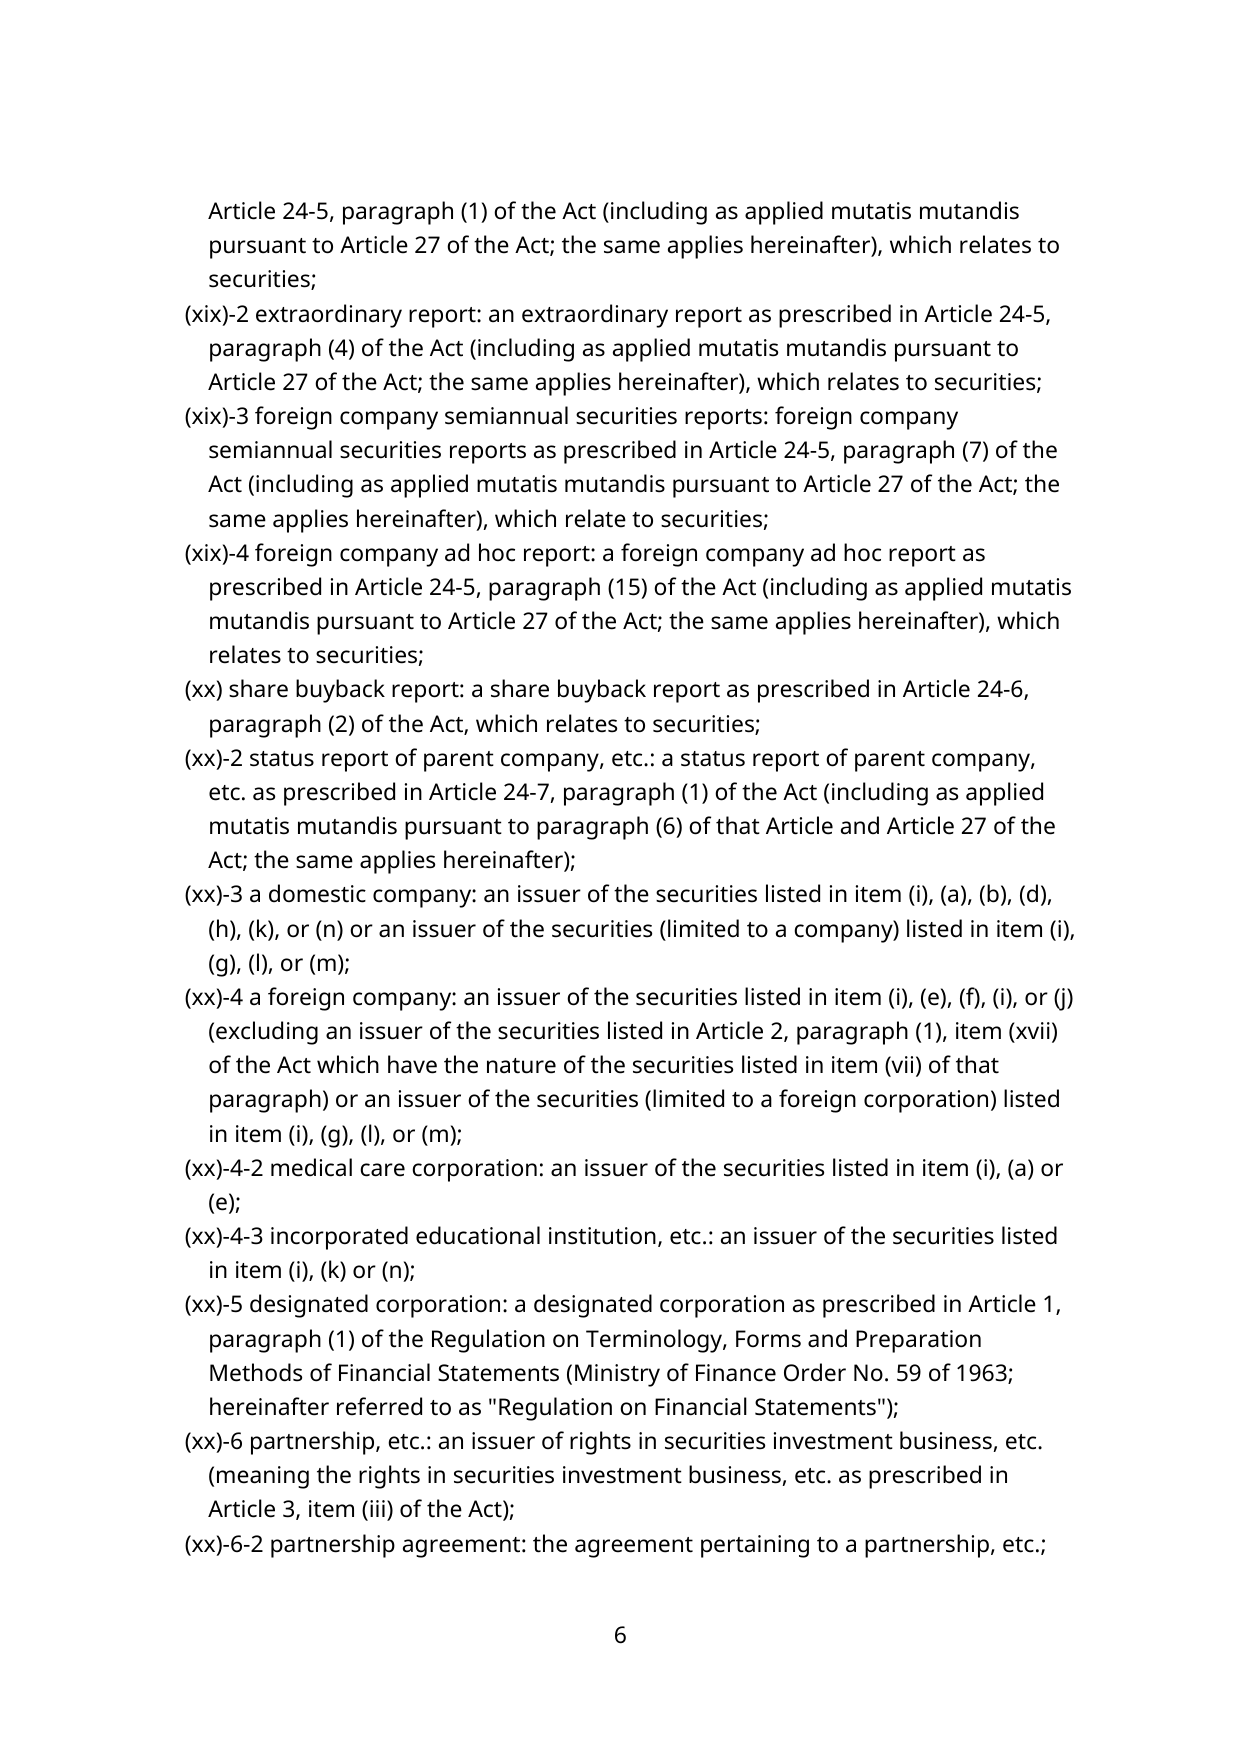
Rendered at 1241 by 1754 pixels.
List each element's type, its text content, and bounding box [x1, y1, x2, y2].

text (xix)-2 extraordinary report: an extraordinary report as prescribed in Article 24-5, paragraph (4) of the Act (including as applied mutatis mutandis pursuant to Article 27 of the Act; the same applies hereinafter), which relates to securities; [184, 296, 1079, 399]
text (xx)-4-2 medical care corporation: an issuer of the securities listed in item (i), (a) or (e); [184, 1150, 1079, 1219]
text (xx)-4 a foreign company: an issuer of the securities listed in item (i), (e), (f), (i), or (j) (excluding an issuer of the securities listed in Article 2, paragraph (1), item (xvii) of the Act which have the nature of the securities listed in item (vii) of that paragraph) or an issuer of the securities (limited to a foreign corporation) listed in item (i), (g), (l), or (m); [184, 979, 1079, 1150]
text (xix)-3 foreign company semiannual securities reports: foreign company semiannual securities reports as prescribed in Article 24-5, paragraph (7) of the Act (including as applied mutatis mutandis pursuant to Article 27 of the Act; the same applies hereinafter), which relate to securities; [184, 399, 1079, 535]
text (xx)-4-3 incorporated educational institution, etc.: an issuer of the securities listed in item (i), (k) or (n); [184, 1219, 1079, 1287]
text (xx)-2 status report of parent company, etc.: a status report of parent company, etc. as prescribed in Article 24-7, paragraph (1) of the Act (including as applied mutatis mutandis pursuant to paragraph (6) of that Article and Article 27 of the Act; the same applies hereinafter); [184, 740, 1079, 877]
text (xx)-6-2 partnership agreement: the agreement pertaining to a partnership, etc.; [184, 1526, 1079, 1560]
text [184, 194, 1079, 296]
text (xix)-4 foreign company ad hoc report: a foreign company ad hoc report as prescribed in Article 24-5, paragraph (15) of the Act (including as applied mutatis mutandis pursuant to Article 27 of the Act; the same applies hereinafter), which relates to securities; [184, 535, 1079, 672]
text (xx)-3 a domestic company: an issuer of the securities listed in item (i), (a), (b), (d), (h), (k), or (n) or an issuer of the securities (limited to a company) listed in item (i), (g), (l), or (m); [184, 877, 1079, 979]
text (xx) share buyback report: a share buyback report as prescribed in Article 24-6, paragraph (2) of the Act, which relates to securities; [184, 672, 1079, 740]
text (xx)-5 designated corporation: a designated corporation as prescribed in Article 1, paragraph (1) of the Regulation on Terminology, Forms and Preparation Methods of Financial Statements (Ministry of Finance Order No. 59 of 1963; hereinafter referred to as "Regulation on Financial Statements"); [184, 1287, 1079, 1424]
text (xx)-6 partnership, etc.: an issuer of rights in securities investment business, etc. (meaning the rights in securities investment business, etc. as prescribed in Article 3, item (iii) of the Act); [184, 1424, 1079, 1526]
